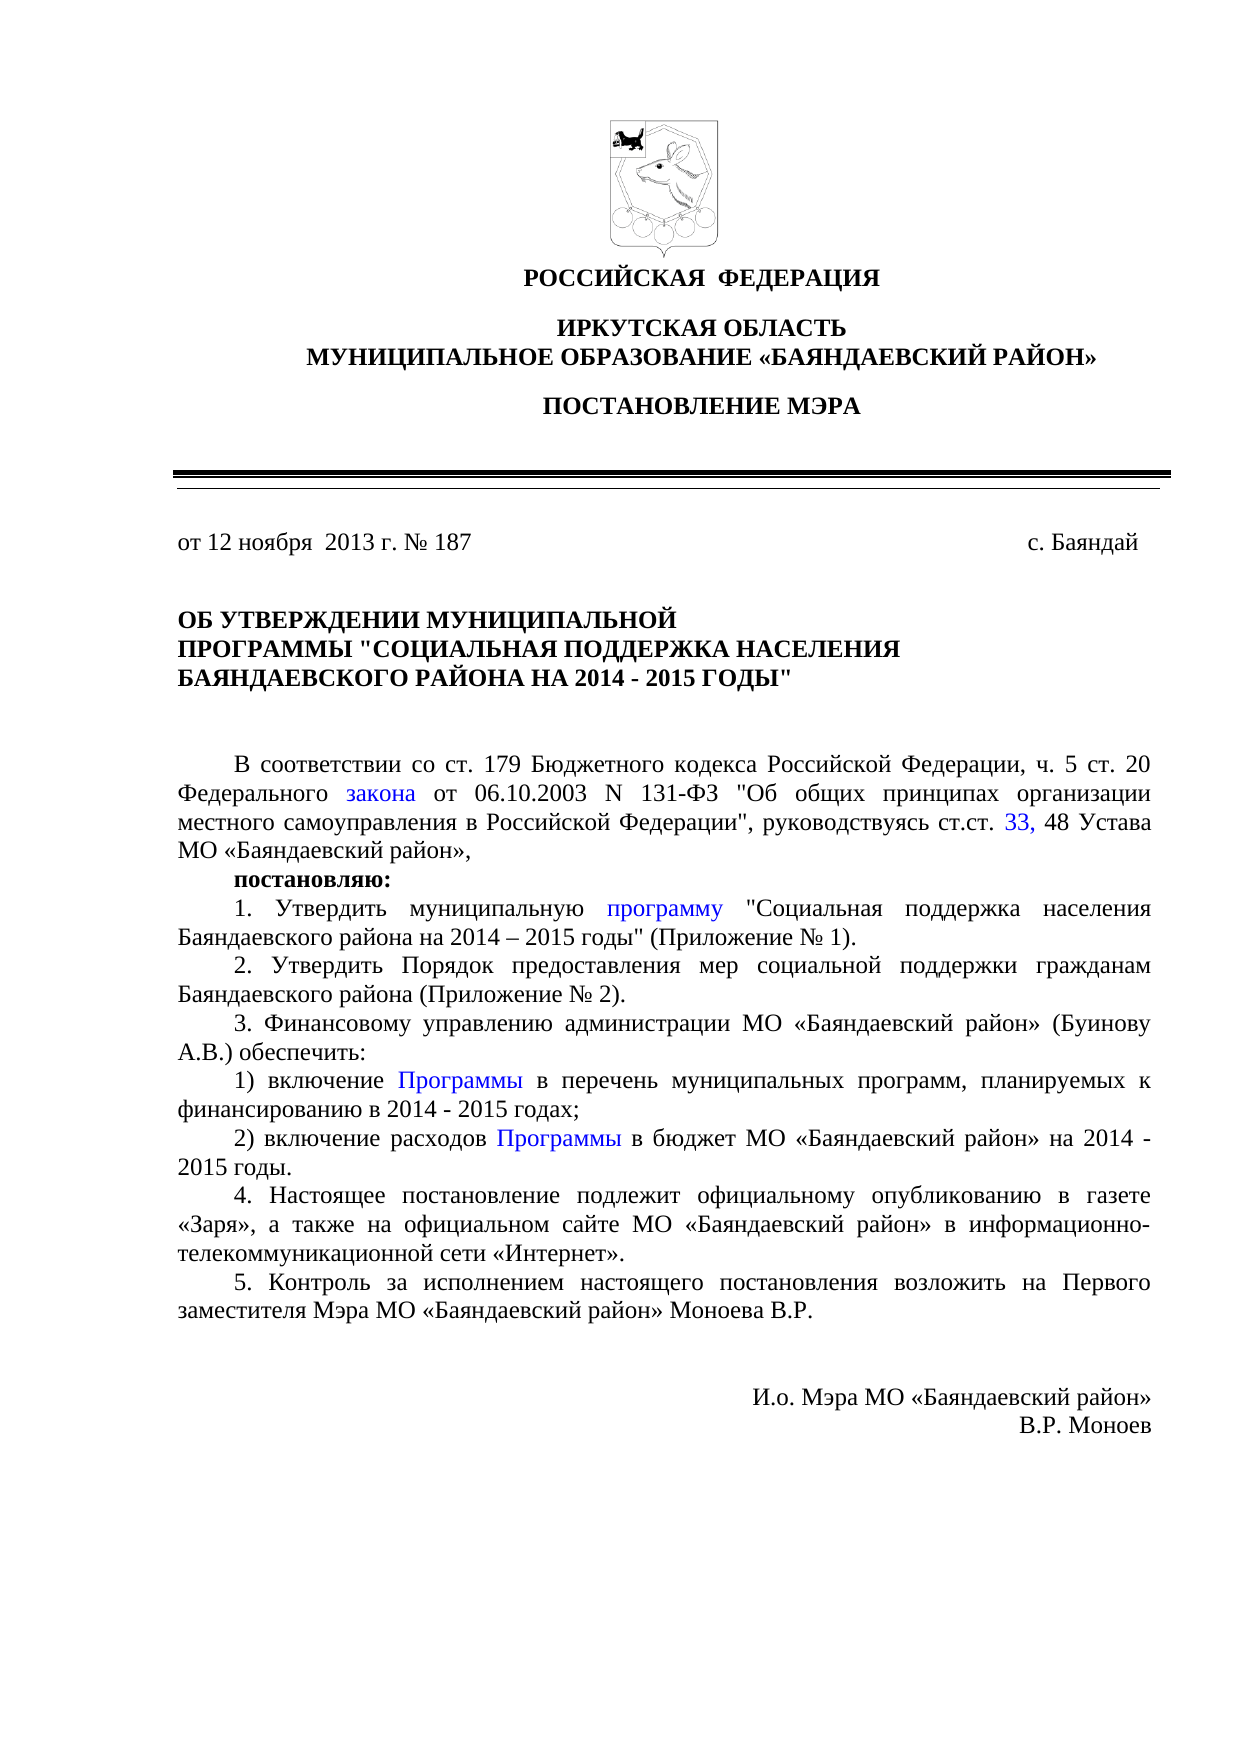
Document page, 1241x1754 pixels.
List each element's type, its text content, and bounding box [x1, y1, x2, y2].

text 1. Утвердить муниципальную программу "Социальная поддержка населения Баяндаевского района на 2014 – 2015 годы" (Приложение № 1). [177, 893, 1152, 950]
text РОССИЙСКАЯ ФЕДЕРАЦИЯ [177, 263, 1226, 292]
text 4. Настоящее постановление подлежит официальному опубликованию в газете «Заря», а также на официальном сайте МО «Баяндаевский район» в информационно-телекоммуникационной сети «Интернет». [177, 1180, 1152, 1267]
table_header [173, 478, 1171, 527]
text В соответствии со ст. 179 Бюджетного кодекса Российской Федерации, ч. 5 ст. 20 Федерального закона от 06.10.2003 N 131-ФЗ "Об общих принципах организации местного самоуправления в Российской Федерации", руководствуясь ст.ст. 33, 48 Устава МО «Баяндаевский район», [177, 749, 1152, 864]
text И.о. Мэра МО «Баяндаевский район» [177, 1382, 1152, 1410]
text 1) включение Программы в перечень муниципальных программ, планируемых к финансированию в 2014 - 2015 годах; [177, 1065, 1152, 1123]
text от 12 ноября 2013 г. № 187 с. Баяндай [177, 527, 1226, 556]
text постановляю: [177, 864, 1152, 893]
text ОБ УТВЕРЖДЕНИИ МУНИЦИПАЛЬНОЙ [177, 605, 1152, 634]
text ПРОГРАММЫ "СОЦИАЛЬНАЯ ПОДДЕРЖКА НАСЕЛЕНИЯ [177, 634, 1152, 663]
subtitle ИРКУТСКАЯ ОБЛАСТЬ [177, 313, 1226, 342]
text МУНИЦИПАЛЬНОЕ ОБРАЗОВАНИЕ «БАЯНДАЕВСКИЙ РАЙОН» [177, 342, 1226, 371]
text БАЯНДАЕВСКОГО РАЙОНА НА 2014 - 2015 ГОДЫ" [177, 663, 1152, 692]
subtitle ПОСТАНОВЛЕНИЕ МЭРА [177, 391, 1226, 420]
text В.Р. Моноев [177, 1410, 1152, 1439]
text 3. Финансовому управлению администрации МО «Баяндаевский район» (Буинову А.В.) обеспечить: [177, 1008, 1152, 1065]
text 5. Контроль за исполнением настоящего постановления возложить на Первого заместителя Мэра МО «Баяндаевский район» Моноева В.Р. [177, 1267, 1152, 1324]
text 2) включение расходов Программы в бюджет МО «Баяндаевский район» на 2014 - 2015 годы. [177, 1123, 1152, 1180]
picture [606, 118, 723, 264]
text 2. Утвердить Порядок предоставления мер социальной поддержки гражданам Баяндаевского района (Приложение № 2). [177, 950, 1152, 1008]
